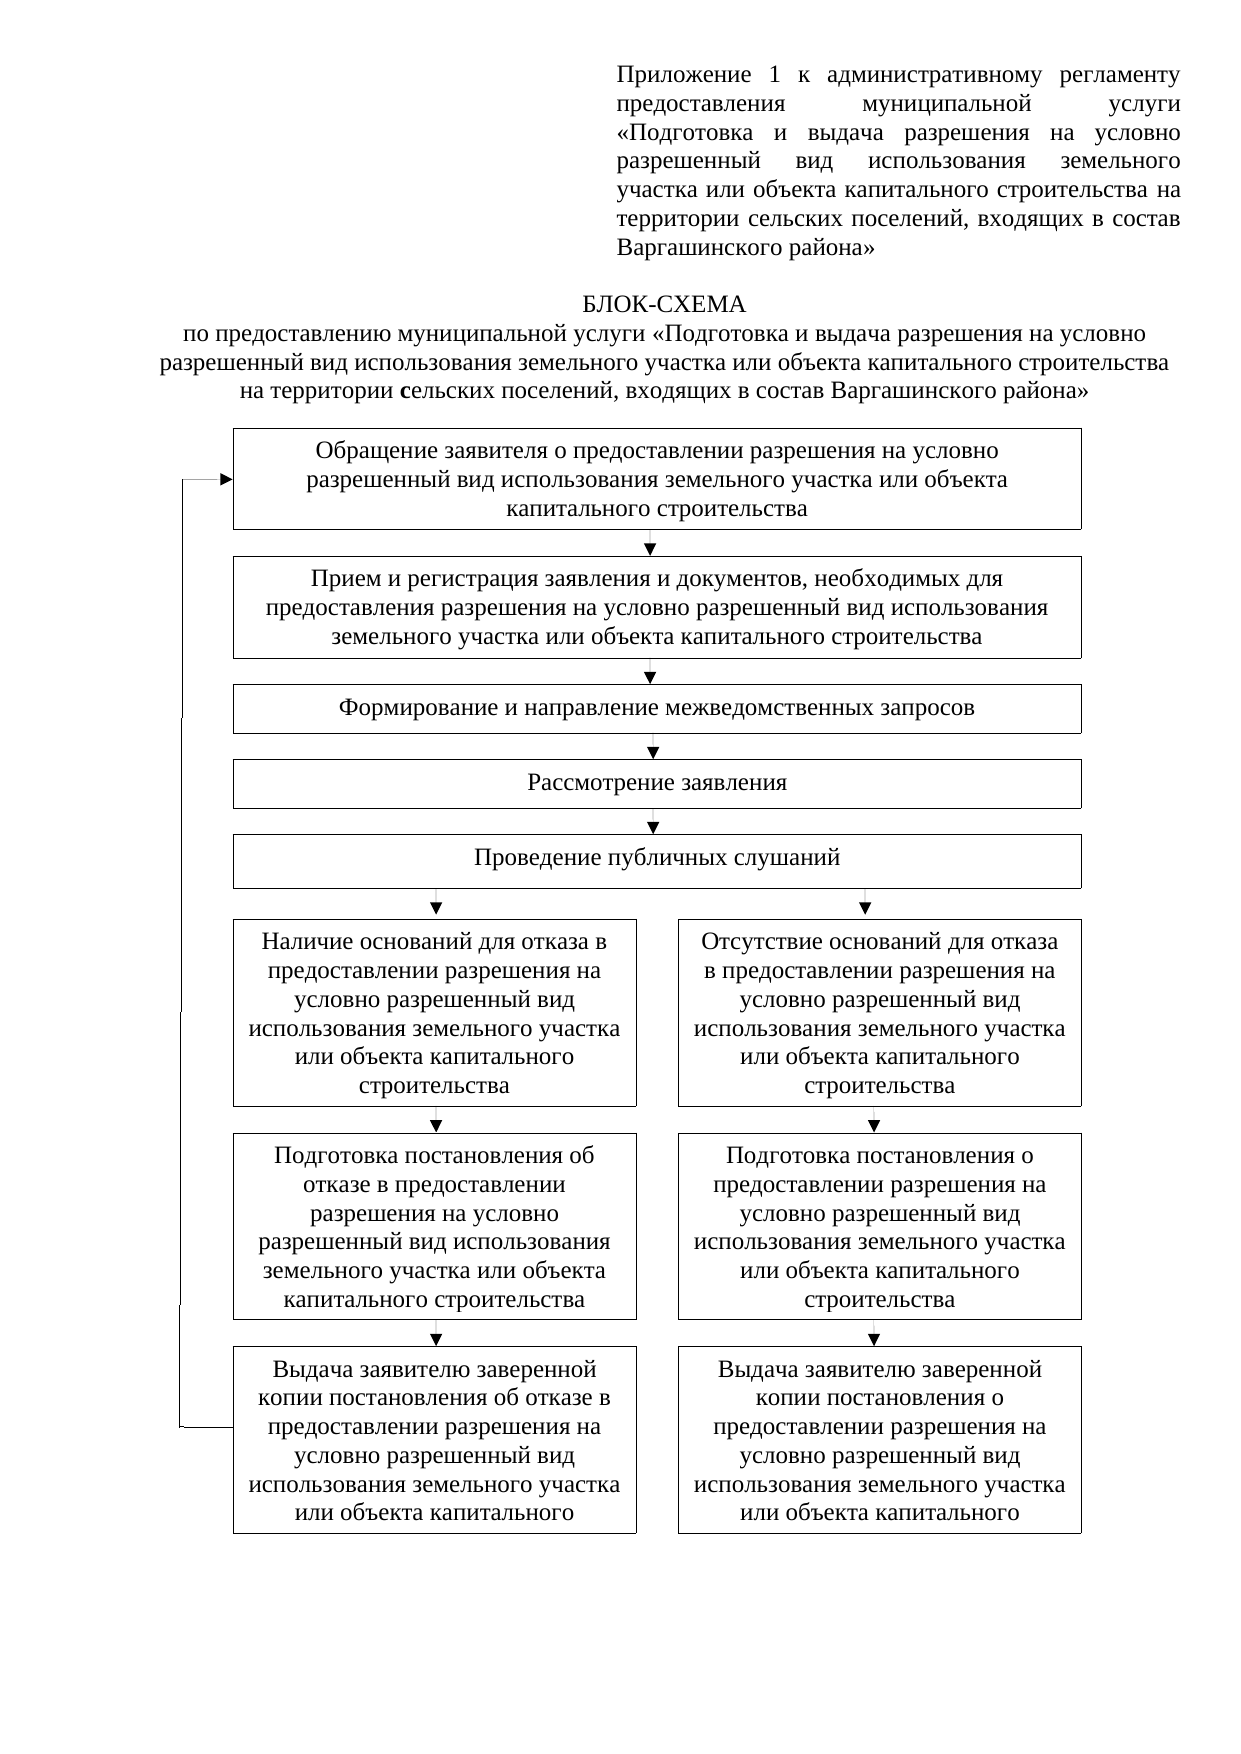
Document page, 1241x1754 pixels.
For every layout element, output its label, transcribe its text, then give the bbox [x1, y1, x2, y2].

text БЛОК-СХЕМА [148, 289, 1181, 318]
text по предоставлению муниципальной услуги «Подготовка и выдача разрешения на условно разрешенный вид использования земельного участка или объекта капитального строительства на территории сельских поселений, входящих в состав Варгашинского района» [148, 318, 1181, 404]
list Приложение 1 к административному регламенту предоставления муниципальной услуги «Подготовка и выдача разрешения на условно разрешенный вид использования земельного участка или объекта капитального строительства на территории сельских поселений, входящих в состав Варгашинского района» [616, 59, 1181, 260]
